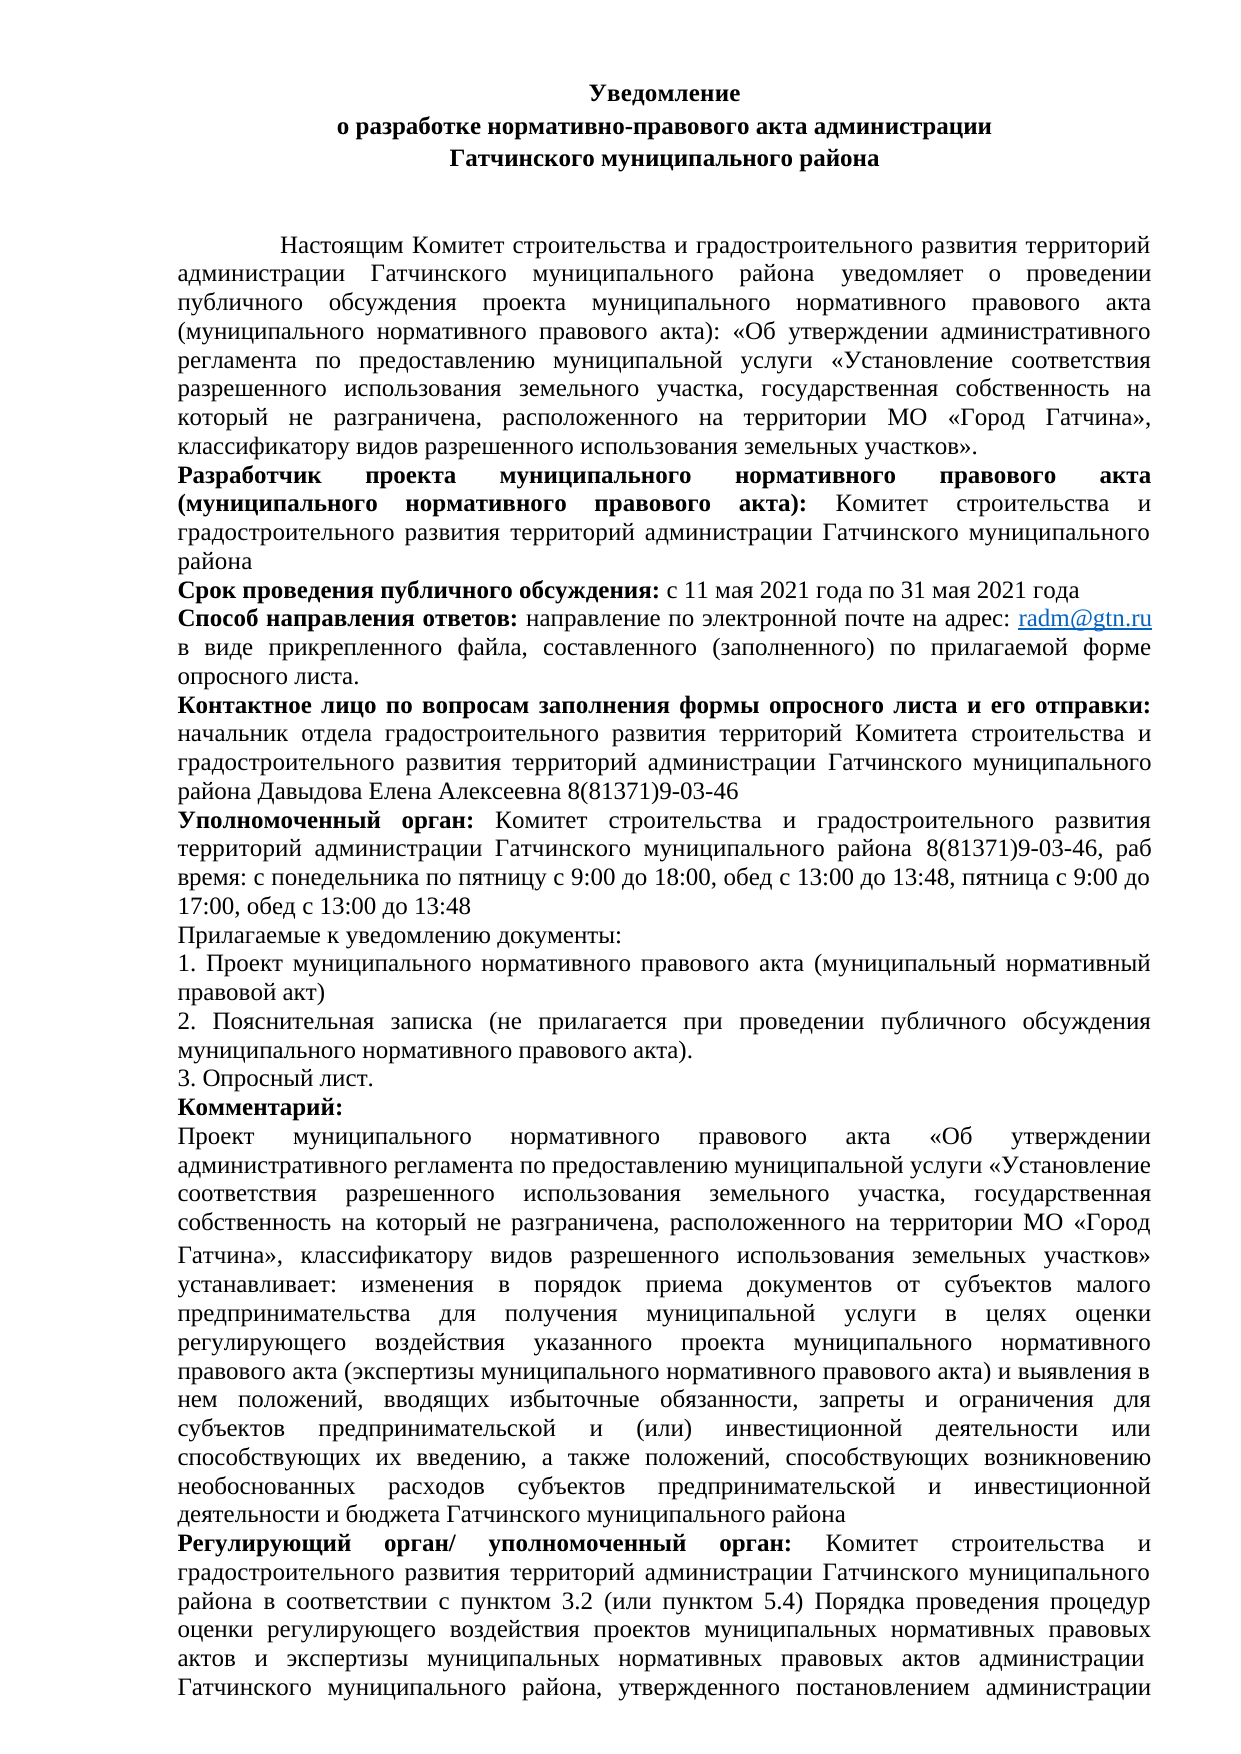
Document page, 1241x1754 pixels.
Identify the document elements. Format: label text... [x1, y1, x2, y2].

text 3. Опросный лист. [177, 1063, 1152, 1092]
text Срок проведения публичного обсуждения: с 11 мая 2021 года по 31 мая 2021 года [177, 575, 1152, 603]
text 1. Проект муниципального нормативного правового акта (муниципальный нормативный правовой акт) [177, 948, 1152, 1006]
text Контактное лицо по вопросам заполнения формы опросного листа и его отправки: начальник отдела градостроительного развития территорий Комитета строительства и градостроительного развития территорий администрации Гатчинского муниципального района Давыдова Елена Алексеевна 8(81371)9-03-46 [177, 690, 1152, 805]
text о разработке нормативно-правового акта администрации [177, 107, 1152, 139]
text Уполномоченный орган: Комитет строительства и градостроительного развития территорий администрации Гатчинского муниципального района 8(81371)9-03-46, раб время: с понедельника по пятницу с 9:00 до 18:00, обед с 13:00 до 13:48, пятница с 9:00 до 17:00, обед с 13:00 до 13:48 [177, 805, 1152, 920]
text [177, 1528, 1152, 1701]
text Способ направления ответов: направление по электронной почте на адрес: radm@gtn.ru в виде прикрепленного файла, составленного (заполненного) по прилагаемой форме опросного листа. [177, 603, 1152, 690]
text Настоящим Комитет строительства и градостроительного развития территорий администрации Гатчинского муниципального района уведомляет о проведении публичного обсуждения проекта муниципального нормативного правового акта (муниципального нормативного правового акта): «Об утверждении административного регламента по предоставлению муниципальной услуги «Установление соответствия разрешенного использования земельного участка, государственная собственность на который не разграничена, расположенного на территории МО «Город Гатчина», классификатору видов разрешенного использования земельных участков». [177, 230, 1152, 460]
text Гатчинского муниципального района [177, 139, 1152, 172]
text Прилагаемые к уведомлению документы: [177, 920, 1152, 948]
text Уведомление [177, 74, 1152, 107]
text Комментарий: Проект муниципального нормативного правового акта «Об утверждении административного регламента по предоставлению муниципальной услуги «Установление соответствия разрешенного использования земельного участка, государственная собственность на который не разграничена, расположенного на территории МО «Город Гатчина», классификатору видов разрешенного использования земельных участков» устанавливает: изменения в порядок приема документов от субъектов малого предпринимательства для получения муниципальной услуги в целях оценки регулирующего воздействия указанного проекта муниципального нормативного правового акта (экспертизы муниципального нормативного правового акта) и выявления в нем положений, вводящих избыточные обязанности, запреты и ограничения для субъектов предпринимательской и (или) инвестиционной деятельности или способствующих их введению, а также положений, способствующих возникновению необоснованных расходов субъектов предпринимательской и инвестиционной деятельности и бюджета Гатчинского муниципального района [177, 1092, 1152, 1528]
text 2. Пояснительная записка (не прилагается при проведении публичного обсуждения муниципального нормативного правового акта). [177, 1006, 1152, 1063]
text Разработчик проекта муниципального нормативного правового акта (муниципального нормативного правового акта): Комитет строительства и градостроительного развития территорий администрации Гатчинского муниципального района [177, 460, 1152, 575]
